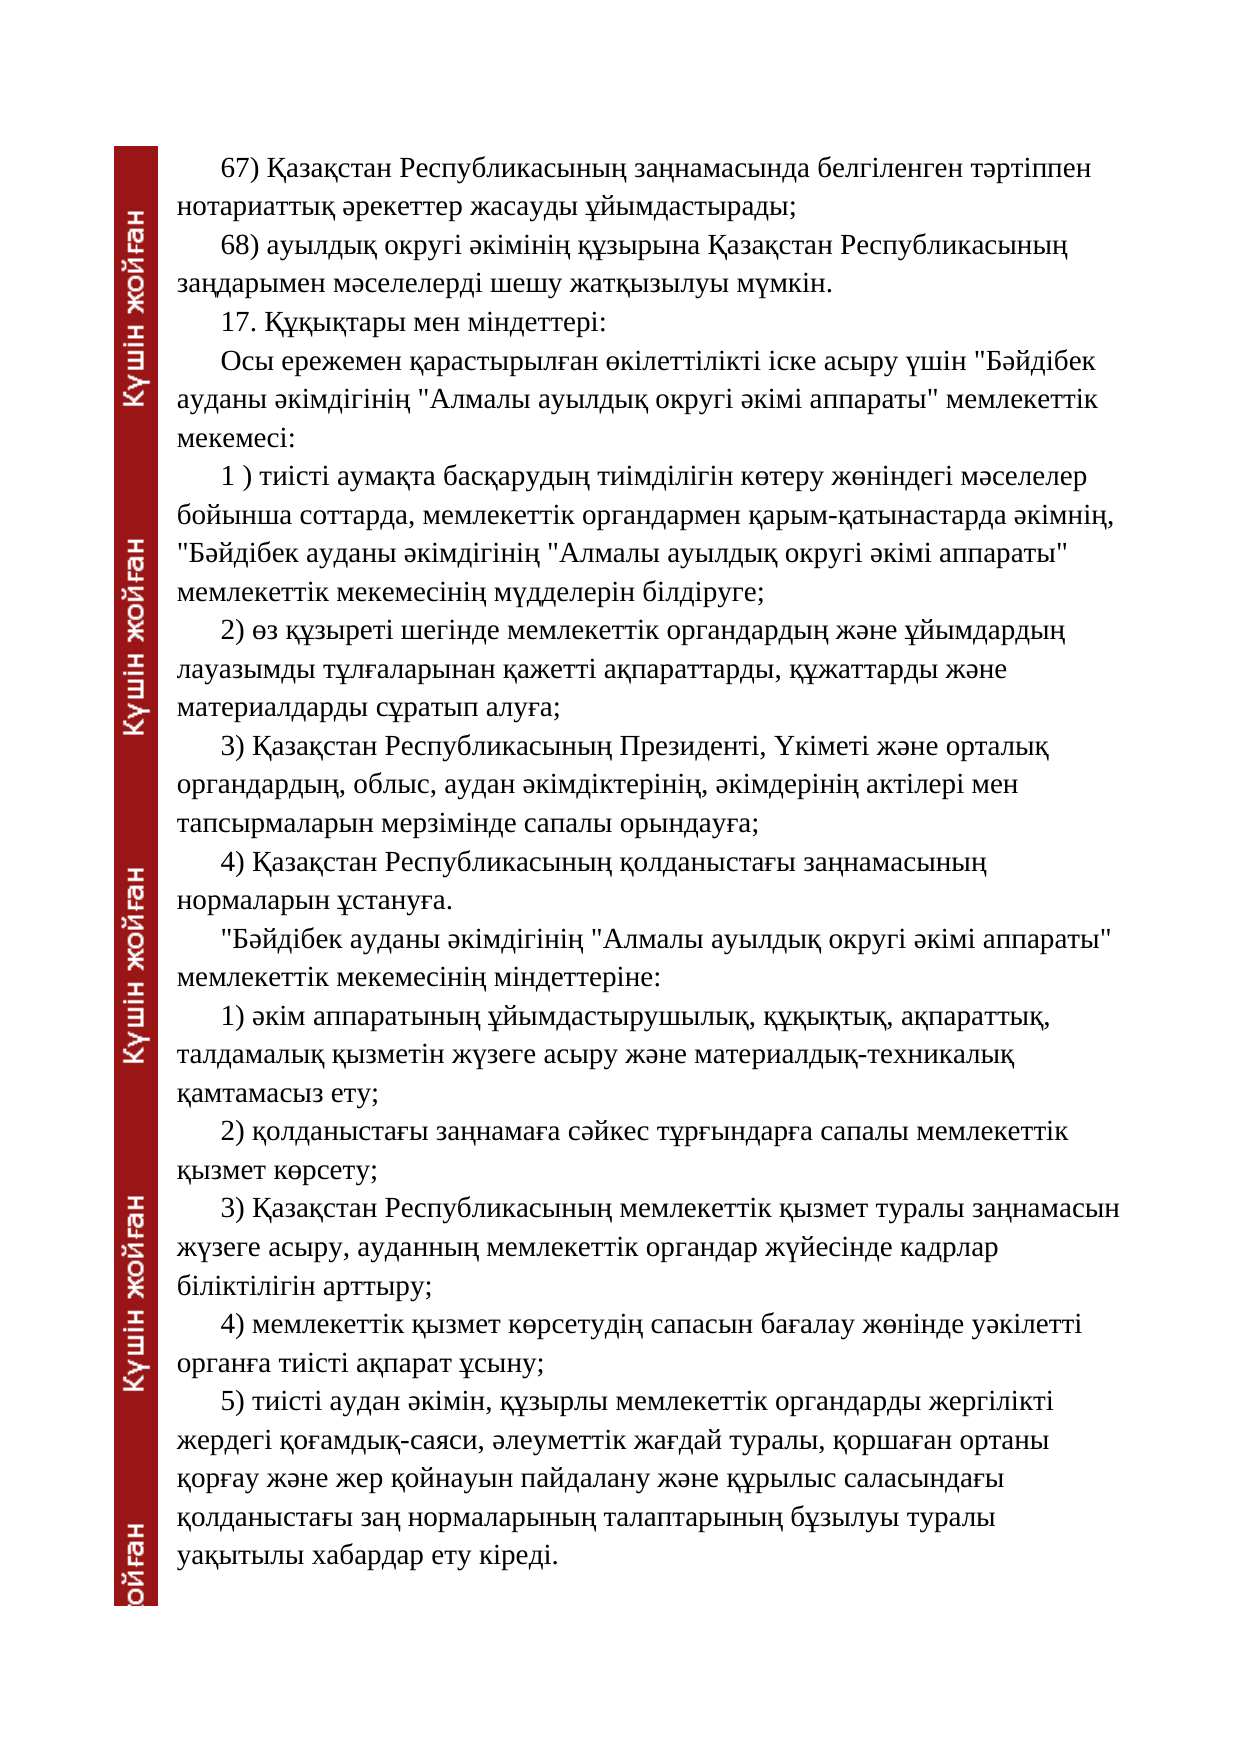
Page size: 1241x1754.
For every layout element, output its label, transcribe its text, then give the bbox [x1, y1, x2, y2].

picture [114, 1601, 158, 1606]
picture [114, 146, 158, 150]
